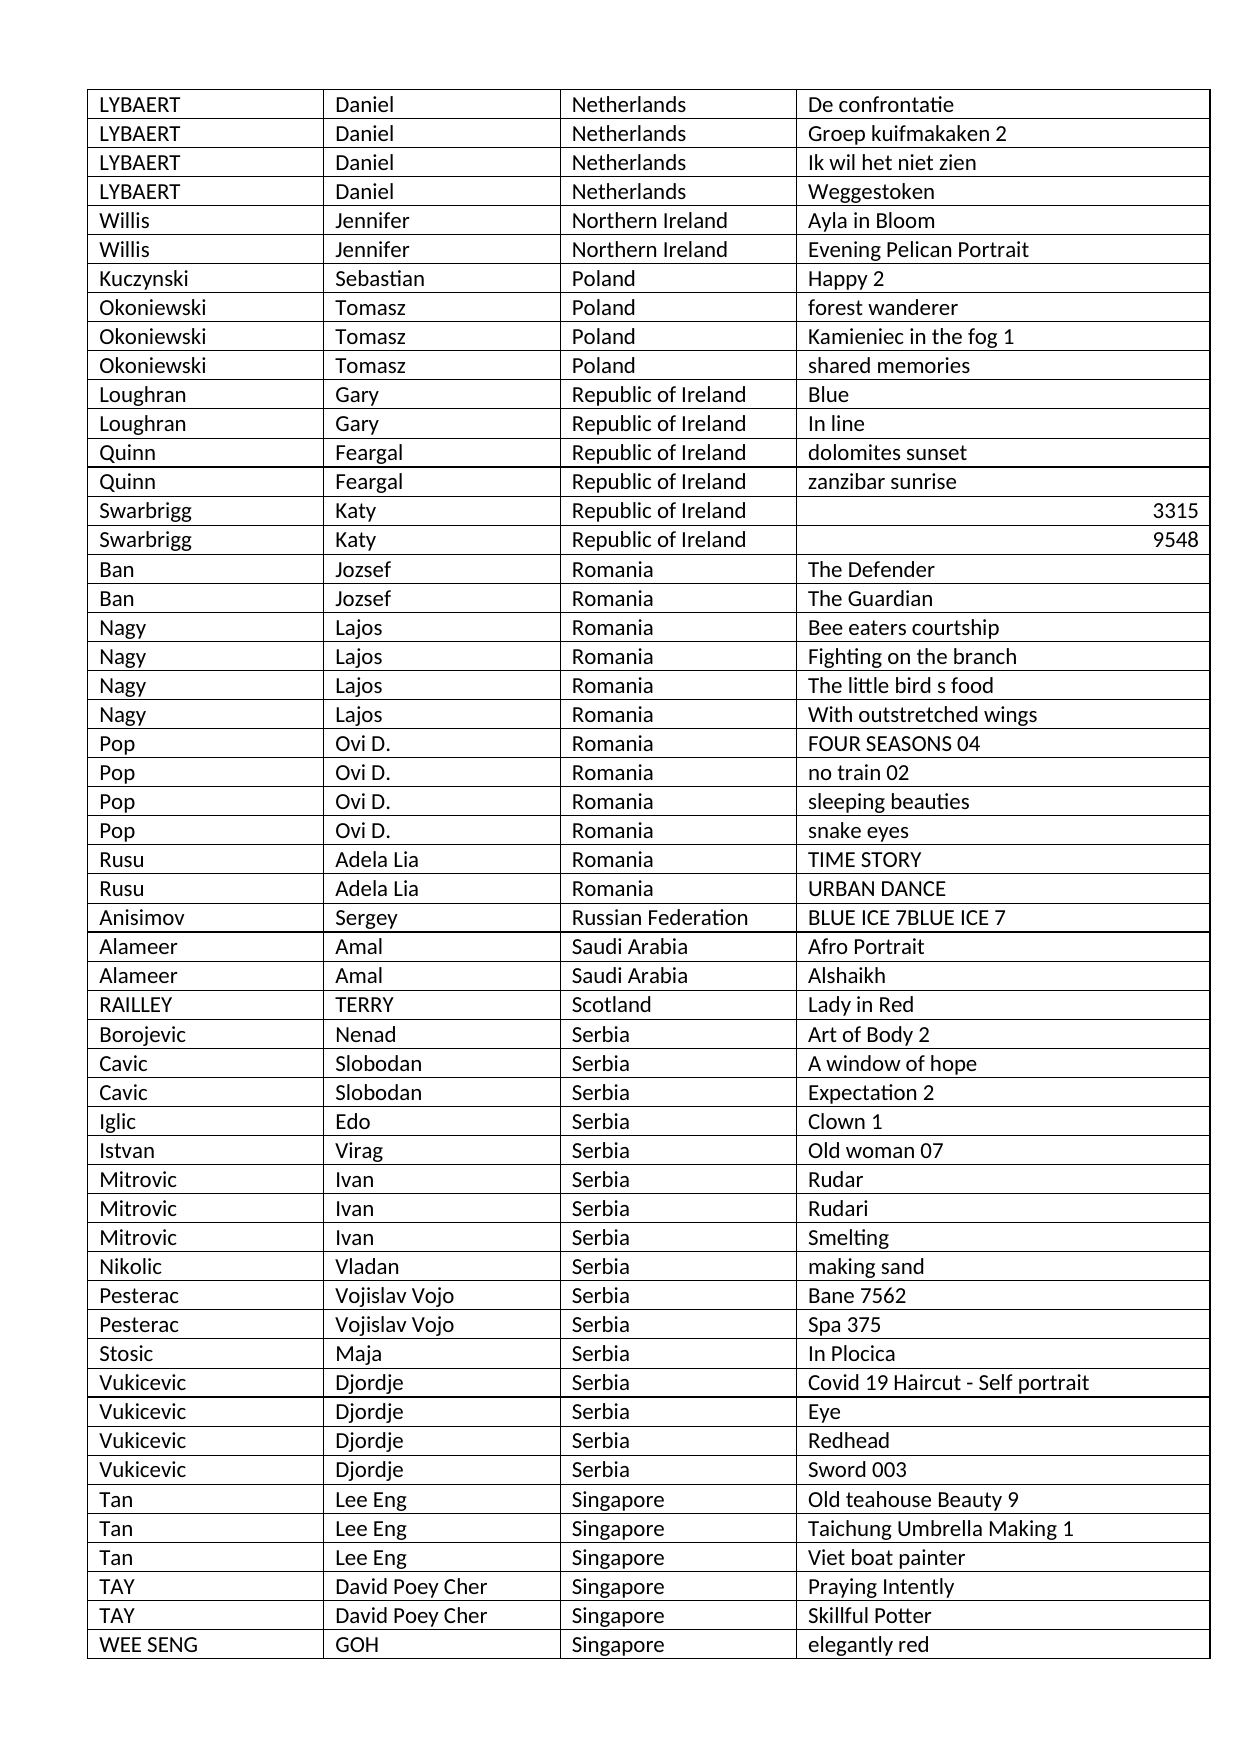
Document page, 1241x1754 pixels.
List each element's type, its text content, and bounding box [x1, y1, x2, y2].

table_cell Slobodan [324, 1049, 560, 1077]
table_cell Okoniewski [88, 293, 323, 321]
table_cell Maja [324, 1339, 560, 1367]
table_cell Rudari [797, 1194, 1209, 1222]
table_cell Cavic [88, 1049, 323, 1077]
table_cell Poland [561, 293, 796, 321]
table_cell Mitrovic [88, 1165, 323, 1193]
table_cell Cavic [88, 1078, 323, 1106]
table_cell Old woman 07 [797, 1136, 1209, 1164]
table_cell Expectation 2 [797, 1078, 1209, 1106]
table_cell Pop [88, 758, 323, 786]
table_cell Djordje [324, 1427, 560, 1454]
table_cell David Poey Cher [324, 1572, 560, 1600]
table_cell Mitrovic [88, 1194, 323, 1222]
table_cell With outstretched wings [797, 700, 1209, 728]
table_cell Republic of Ireland [561, 439, 796, 466]
table_cell Adela Lia [324, 874, 560, 902]
table_cell Serbia [561, 1078, 796, 1106]
table_cell Ivan [324, 1194, 560, 1222]
table_cell Singapore [561, 1543, 796, 1571]
table_cell Serbia [561, 1427, 796, 1454]
table_cell Republic of Ireland [561, 468, 796, 496]
table_cell Stosic [88, 1339, 323, 1367]
table_cell Viet boat painter [797, 1543, 1209, 1571]
table_cell Redhead [797, 1427, 1209, 1454]
table_cell Romania [561, 816, 796, 844]
table_cell Lee Eng [324, 1514, 560, 1542]
table_cell Singapore [561, 1630, 796, 1658]
table_cell Nagy [88, 671, 323, 699]
table_cell Ban [88, 584, 323, 612]
table_cell The Defender [797, 555, 1209, 583]
table_cell Tan [88, 1485, 323, 1513]
table_cell Jennifer [324, 206, 560, 234]
table_cell Romania [561, 758, 796, 786]
table_cell Singapore [561, 1514, 796, 1542]
table_cell Pop [88, 787, 323, 815]
table_cell Rudar [797, 1165, 1209, 1193]
table_cell Romania [561, 613, 796, 641]
table_cell Romania [561, 729, 796, 757]
table_cell Groep kuifmakaken 2 [797, 119, 1209, 147]
table_cell Pop [88, 816, 323, 844]
table_cell URBAN DANCE [797, 874, 1209, 902]
table_cell Romania [561, 642, 796, 670]
table_cell Vukicevic [88, 1369, 323, 1396]
table_cell Bane 7562 [797, 1281, 1209, 1309]
table_cell Republic of Ireland [561, 380, 796, 408]
table_cell no train 02 [797, 758, 1209, 786]
table_cell Smelting [797, 1223, 1209, 1251]
table_cell Katy [324, 497, 560, 524]
table_cell Djordje [324, 1369, 560, 1396]
table_cell Netherlands [561, 148, 796, 176]
table_cell The Guardian [797, 584, 1209, 612]
table_cell Virag [324, 1136, 560, 1164]
table_cell De confrontatie [797, 90, 1209, 118]
table_cell sleeping beauties [797, 787, 1209, 815]
table_cell Serbia [561, 1020, 796, 1048]
table_cell In line [797, 409, 1209, 437]
table_cell Republic of Ireland [561, 409, 796, 437]
table_cell Borojevic [88, 1020, 323, 1048]
table_cell Willis [88, 235, 323, 263]
table_cell making sand [797, 1252, 1209, 1280]
table_cell Afro Portrait [797, 933, 1209, 961]
table_cell BLUE ICE 7BLUE ICE 7 [797, 904, 1209, 931]
table_cell Edo [324, 1107, 560, 1135]
table_cell Spa 375 [797, 1310, 1209, 1338]
table_cell Daniel [324, 119, 560, 147]
table_cell Pop [88, 729, 323, 757]
table_cell Romania [561, 671, 796, 699]
table_cell Lajos [324, 642, 560, 670]
table_cell zanzibar sunrise [797, 468, 1209, 496]
table_cell Lady in Red [797, 991, 1209, 1019]
table_cell Republic of Ireland [561, 526, 796, 554]
table_cell Singapore [561, 1601, 796, 1629]
table_cell TERRY [324, 991, 560, 1019]
table_cell A window of hope [797, 1049, 1209, 1077]
table_cell Skillful Potter [797, 1601, 1209, 1629]
table_cell Poland [561, 322, 796, 350]
table_cell Lajos [324, 671, 560, 699]
table_cell Jozsef [324, 555, 560, 583]
table_cell forest wanderer [797, 293, 1209, 321]
table_cell 3315 [797, 497, 1209, 524]
table_cell Gary [324, 409, 560, 437]
table_cell Serbia [561, 1369, 796, 1396]
table_cell Serbia [561, 1194, 796, 1222]
table_cell LYBAERT [88, 119, 323, 147]
table_cell Old teahouse Beauty 9 [797, 1485, 1209, 1513]
table_cell Okoniewski [88, 351, 323, 379]
table_cell dolomites sunset [797, 439, 1209, 466]
table_cell Swarbrigg [88, 497, 323, 524]
table_cell Serbia [561, 1107, 796, 1135]
table_cell snake eyes [797, 816, 1209, 844]
table_cell Poland [561, 264, 796, 292]
table_cell GOH [324, 1630, 560, 1658]
table_cell Vojislav Vojo [324, 1281, 560, 1309]
table_cell Quinn [88, 439, 323, 466]
table_cell Happy 2 [797, 264, 1209, 292]
table_cell Ovi D. [324, 787, 560, 815]
table_cell Sword 003 [797, 1456, 1209, 1484]
table_cell Serbia [561, 1398, 796, 1426]
table_cell 9548 [797, 526, 1209, 554]
table_cell Ayla in Bloom [797, 206, 1209, 234]
table_cell Amal [324, 962, 560, 989]
table_cell Northern Ireland [561, 206, 796, 234]
table_cell Vukicevic [88, 1398, 323, 1426]
table_cell Gary [324, 380, 560, 408]
table_cell Ovi D. [324, 729, 560, 757]
table_cell Sergey [324, 904, 560, 931]
table_cell Tan [88, 1543, 323, 1571]
table_cell Covid 19 Haircut - Self portrait [797, 1369, 1209, 1396]
table_cell Quinn [88, 468, 323, 496]
table_cell Praying Intently [797, 1572, 1209, 1600]
table_cell TIME STORY [797, 845, 1209, 873]
table_cell Lajos [324, 700, 560, 728]
table_cell Clown 1 [797, 1107, 1209, 1135]
table_cell Iglic [88, 1107, 323, 1135]
table_cell Saudi Arabia [561, 962, 796, 989]
table_cell Loughran [88, 380, 323, 408]
table_cell Scotland [561, 991, 796, 1019]
table_cell Pesterac [88, 1281, 323, 1309]
table_cell Fighting on the branch [797, 642, 1209, 670]
table_cell Nikolic [88, 1252, 323, 1280]
table_cell Nagy [88, 642, 323, 670]
table_cell Blue [797, 380, 1209, 408]
table_cell Vladan [324, 1252, 560, 1280]
table_cell In Plocica [797, 1339, 1209, 1367]
table_cell Nagy [88, 700, 323, 728]
table_cell Romania [561, 700, 796, 728]
table_cell Jozsef [324, 584, 560, 612]
table_cell Tan [88, 1514, 323, 1542]
table_cell Tomasz [324, 322, 560, 350]
table_cell Katy [324, 526, 560, 554]
table_cell Nagy [88, 613, 323, 641]
table_cell Romania [561, 845, 796, 873]
table_cell Daniel [324, 177, 560, 205]
table_cell Adela Lia [324, 845, 560, 873]
table_cell Sebastian [324, 264, 560, 292]
table_cell Slobodan [324, 1078, 560, 1106]
table_cell Daniel [324, 148, 560, 176]
table_cell Weggestoken [797, 177, 1209, 205]
table_cell Vukicevic [88, 1427, 323, 1454]
table_cell Rusu [88, 874, 323, 902]
table_cell Amal [324, 933, 560, 961]
table_cell Poland [561, 351, 796, 379]
table_cell The little bird s food [797, 671, 1209, 699]
table_cell LYBAERT [88, 148, 323, 176]
table_cell Feargal [324, 439, 560, 466]
table_cell Serbia [561, 1165, 796, 1193]
table_cell RAILLEY [88, 991, 323, 1019]
table_cell Serbia [561, 1136, 796, 1164]
table_cell Taichung Umbrella Making 1 [797, 1514, 1209, 1542]
table_cell Willis [88, 206, 323, 234]
table_cell Alameer [88, 933, 323, 961]
table_cell LYBAERT [88, 90, 323, 118]
table_cell Ovi D. [324, 758, 560, 786]
table_cell Bee eaters courtship [797, 613, 1209, 641]
table_cell Netherlands [561, 119, 796, 147]
table_cell WEE SENG [88, 1630, 323, 1658]
table_cell Tomasz [324, 293, 560, 321]
table_cell Lee Eng [324, 1485, 560, 1513]
table_cell Vojislav Vojo [324, 1310, 560, 1338]
table_cell Kamieniec in the fog 1 [797, 322, 1209, 350]
table_cell Pesterac [88, 1310, 323, 1338]
table_cell Kuczynski [88, 264, 323, 292]
table_cell Serbia [561, 1281, 796, 1309]
table_cell Jennifer [324, 235, 560, 263]
table_cell Northern Ireland [561, 235, 796, 263]
table_cell Saudi Arabia [561, 933, 796, 961]
table_cell elegantly red [797, 1630, 1209, 1658]
table_cell Evening Pelican Portrait [797, 235, 1209, 263]
table_cell Ban [88, 555, 323, 583]
table_cell Ivan [324, 1223, 560, 1251]
table_cell Alameer [88, 962, 323, 989]
table_cell FOUR SEASONS 04 [797, 729, 1209, 757]
table_cell Romania [561, 555, 796, 583]
table_cell Netherlands [561, 177, 796, 205]
table_cell Daniel [324, 90, 560, 118]
table_cell Lajos [324, 613, 560, 641]
table_cell Serbia [561, 1339, 796, 1367]
table_cell Art of Body 2 [797, 1020, 1209, 1048]
table_cell Djordje [324, 1456, 560, 1484]
table_cell Serbia [561, 1310, 796, 1338]
table_cell Loughran [88, 409, 323, 437]
table_cell Romania [561, 874, 796, 902]
table_cell Tomasz [324, 351, 560, 379]
table_cell Okoniewski [88, 322, 323, 350]
table_cell Serbia [561, 1456, 796, 1484]
table_cell Serbia [561, 1223, 796, 1251]
table_cell Swarbrigg [88, 526, 323, 554]
table_cell Romania [561, 787, 796, 815]
table_cell Djordje [324, 1398, 560, 1426]
table_cell Netherlands [561, 90, 796, 118]
table_cell Russian Federation [561, 904, 796, 931]
table_cell Eye [797, 1398, 1209, 1426]
table_cell Ik wil het niet zien [797, 148, 1209, 176]
table_cell Republic of Ireland [561, 497, 796, 524]
table_cell Ivan [324, 1165, 560, 1193]
table_cell Alshaikh [797, 962, 1209, 989]
table_cell Serbia [561, 1252, 796, 1280]
table_cell TAY [88, 1601, 323, 1629]
table_cell Serbia [561, 1049, 796, 1077]
table_cell Anisimov [88, 904, 323, 931]
table_cell Ovi D. [324, 816, 560, 844]
table_cell Istvan [88, 1136, 323, 1164]
table_cell Rusu [88, 845, 323, 873]
table_cell TAY [88, 1572, 323, 1600]
table_cell Romania [561, 584, 796, 612]
table_cell LYBAERT [88, 177, 323, 205]
table_cell Singapore [561, 1572, 796, 1600]
table_cell Feargal [324, 468, 560, 496]
table_cell David Poey Cher [324, 1601, 560, 1629]
table_cell Singapore [561, 1485, 796, 1513]
table_cell Vukicevic [88, 1456, 323, 1484]
table_cell Mitrovic [88, 1223, 323, 1251]
table_cell shared memories [797, 351, 1209, 379]
table_cell Lee Eng [324, 1543, 560, 1571]
table_cell Nenad [324, 1020, 560, 1048]
